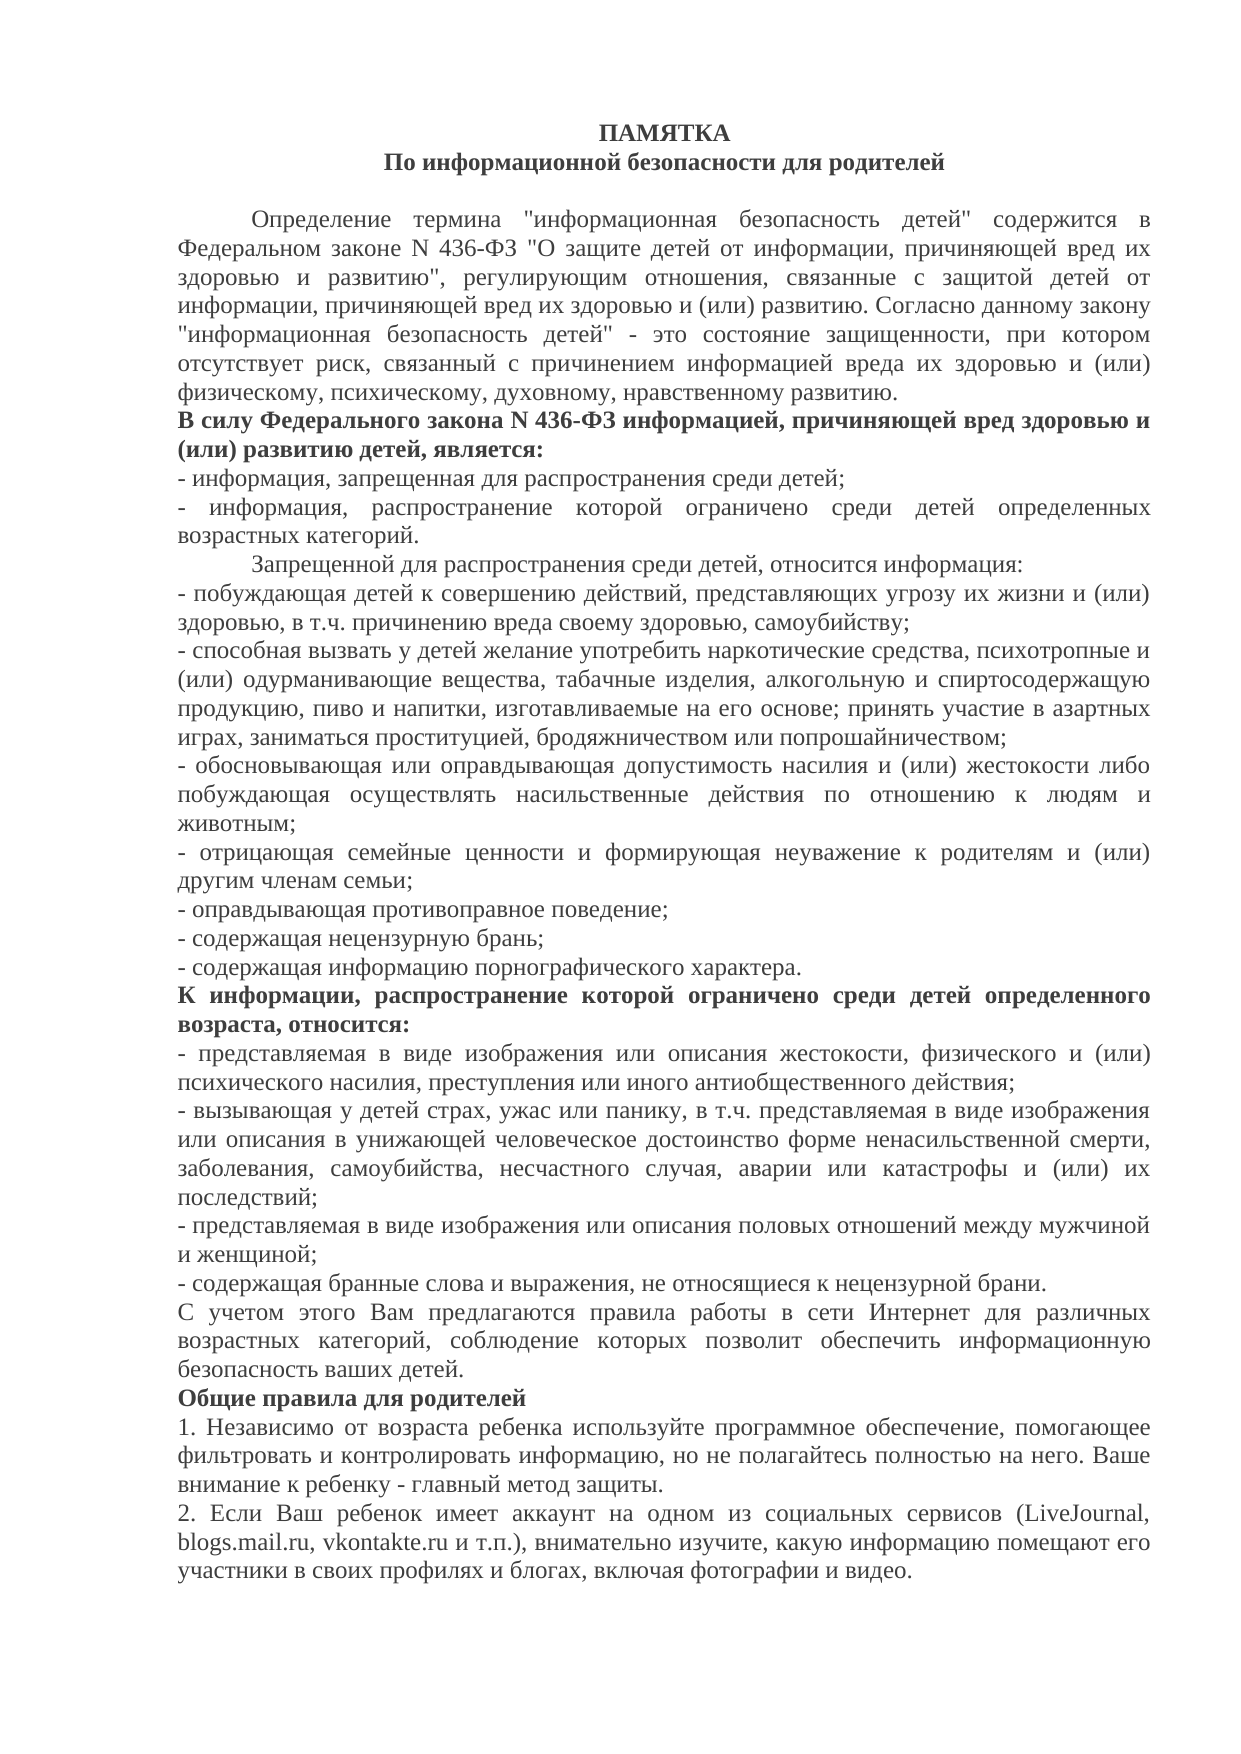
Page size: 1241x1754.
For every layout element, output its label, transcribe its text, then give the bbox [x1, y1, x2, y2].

text - представляемая в виде изображения или описания половых отношений между мужчиной и женщиной; [177, 1211, 1152, 1268]
text 2. Если Ваш ребенок имеет аккаунт на одном из социальных сервисов (LiveJournal, blogs.mail.ru, vkontakte.ru и т.п.), внимательно изучите, какую информацию помещают его участники в своих профилях и блогах, включая фотографии и видео. [177, 1498, 1152, 1584]
text К информации, распространение которой ограничено среди детей определенного возраста, относится: [177, 981, 1152, 1038]
text - содержащая бранные слова и выражения, не относящиеся к нецензурной брани. [177, 1268, 1152, 1297]
text В силу Федерального закона N 436-ФЗ информацией, причиняющей вред здоровью и (или) развитию детей, является: [177, 406, 1152, 463]
text ПАМЯТКА [177, 118, 1152, 147]
text - содержащая информацию порнографического характера. [177, 952, 1152, 981]
text - отрицающая семейные ценности и формирующая неуважение к родителям и (или) другим членам семьи; [177, 837, 1152, 894]
text - обосновывающая или оправдывающая допустимость насилия и (или) жестокости либо побуждающая осуществлять насильственные действия по отношению к людям и животным; [177, 751, 1152, 837]
text - побуждающая детей к совершению действий, представляющих угрозу их жизни и (или) здоровью, в т.ч. причинению вреда своему здоровью, самоубийству; [177, 578, 1152, 636]
text - информация, распространение которой ограничено среди детей определенных возрастных категорий. [177, 492, 1152, 549]
text - способная вызвать у детей желание употребить наркотические средства, психотропные и (или) одурманивающие вещества, табачные изделия, алкогольную и спиртосодержащую продукцию, пиво и напитки, изготавливаемые на его основе; принять участие в азартных играх, заниматься проституцией, бродяжничеством или попрошайничеством; [177, 636, 1152, 751]
text - представляемая в виде изображения или описания жестокости, физического и (или) психического насилия, преступления или иного антиобщественного действия; [177, 1038, 1152, 1096]
text - оправдывающая противоправное поведение; [177, 894, 1152, 923]
text По информационной безопасности для родителей [177, 147, 1152, 176]
text Общие правила для родителей [177, 1383, 1152, 1412]
text Запрещенной для распространения среди детей, относится информация: [177, 549, 1152, 578]
text 1. Независимо от возраста ребенка используйте программное обеспечение, помогающее фильтровать и контролировать информацию, но не полагайтесь полностью на него. Ваше внимание к ребенку - главный метод защиты. [177, 1412, 1152, 1498]
text Определение термина "информационная безопасность детей" содержится в Федеральном законе N 436-ФЗ "О защите детей от информации, причиняющей вред их здоровью и развитию", регулирующим отношения, связанные с защитой детей от информации, причиняющей вред их здоровью и (или) развитию. Согласно данному закону "информационная безопасность детей" - это состояние защищенности, при котором отсутствует риск, связанный с причинением информацией вреда их здоровью и (или) физическому, психическому, духовному, нравственному развитию. [177, 204, 1152, 406]
text - информация, запрещенная для распространения среди детей; [177, 463, 1152, 492]
text С учетом этого Вам предлагаются правила работы в сети Интернет для различных возрастных категорий, соблюдение которых позволит обеспечить информационную безопасность ваших детей. [177, 1297, 1152, 1383]
text - содержащая нецензурную брань; [177, 923, 1152, 952]
text - вызывающая у детей страх, ужас или панику, в т.ч. представляемая в виде изображения или описания в унижающей человеческое достоинство форме ненасильственной смерти, заболевания, самоубийства, несчастного случая, аварии или катастрофы и (или) их последствий; [177, 1096, 1152, 1211]
